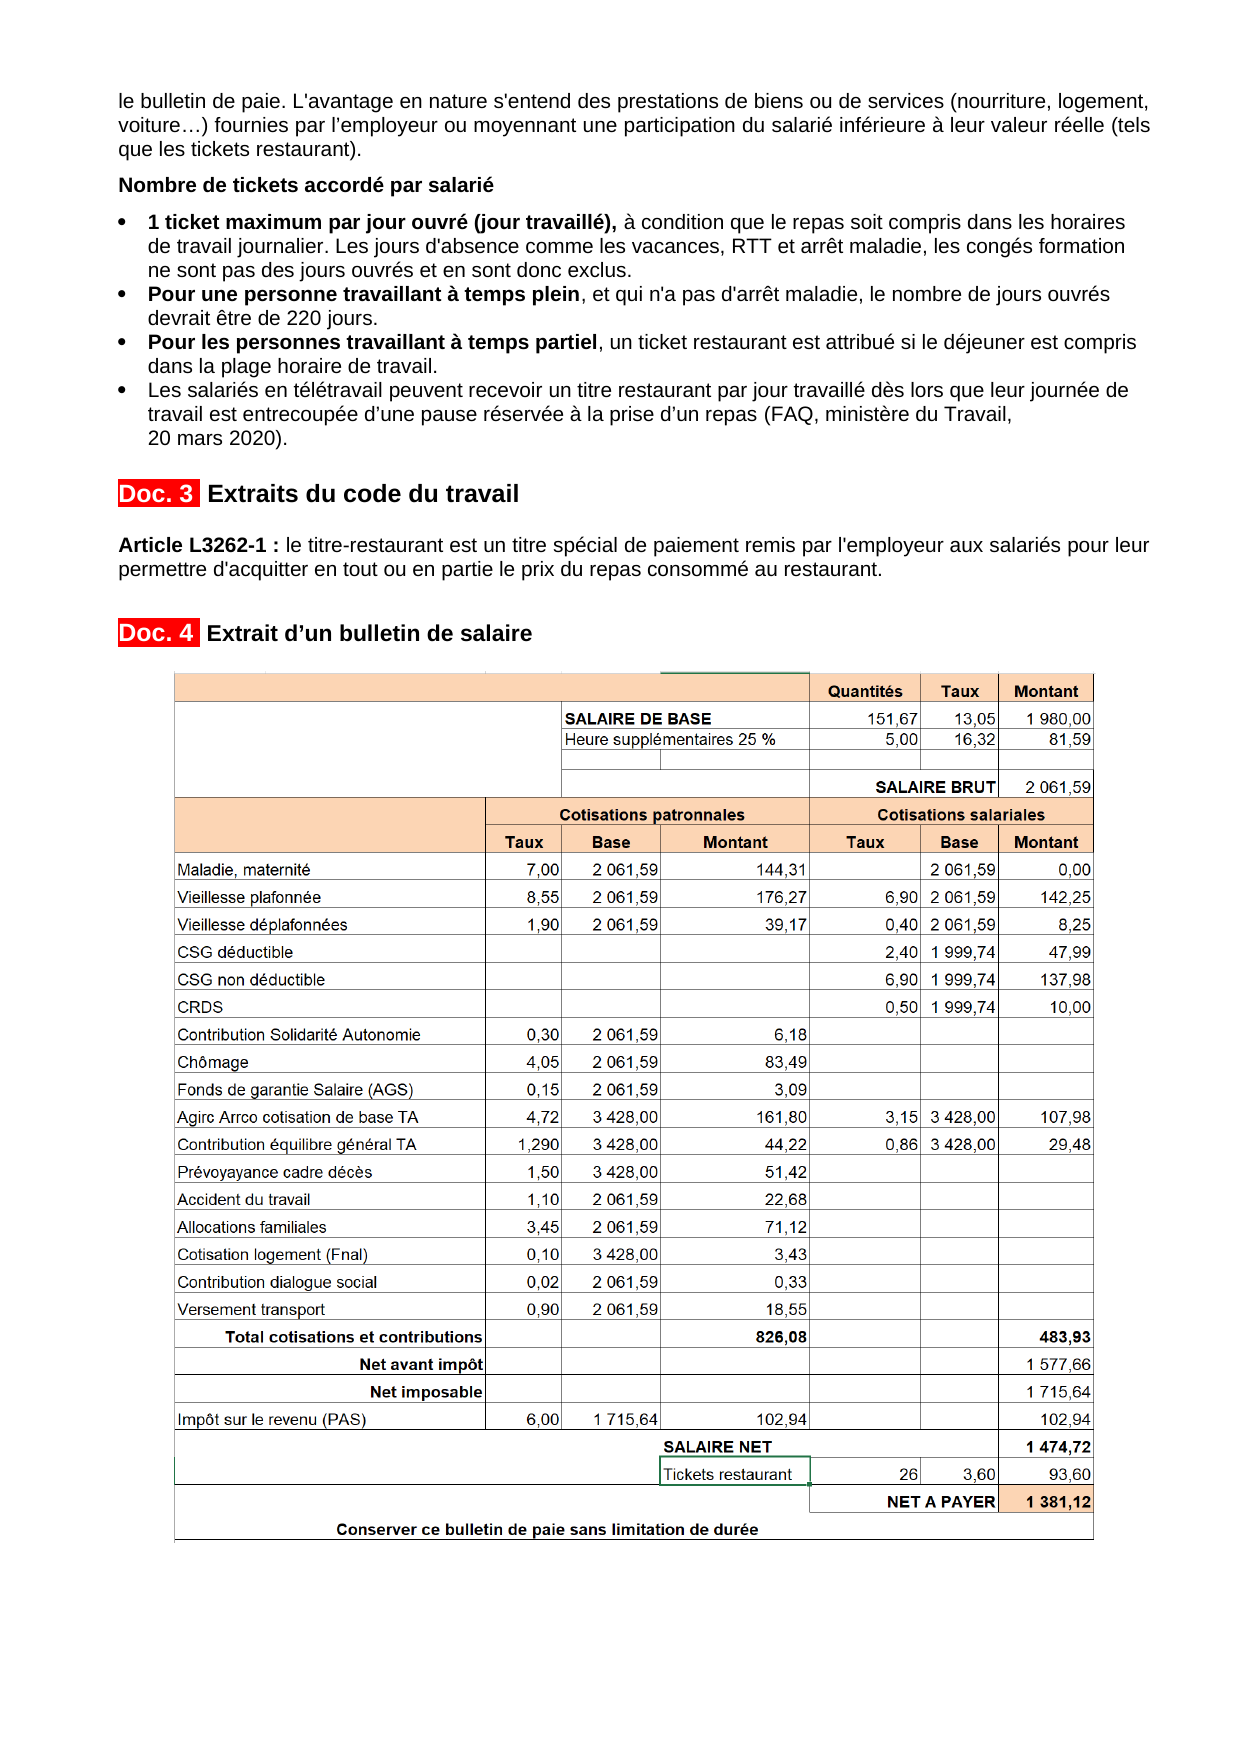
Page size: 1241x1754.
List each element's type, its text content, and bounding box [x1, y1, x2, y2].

text Article L3262-1 : le titre-restaurant est un titre spécial de paiement remis par l'employeur aux salariés pour leur permettre d'acquitter en tout ou en partie le prix du repas consommé au restaurant. [118, 532, 1152, 580]
list 1 ticket maximum par jour ouvré (jour travaillé), à condition que le repas soit compris dans les horaires de travail journalier. Les jours d'absence comme les vacances, RTT et arrêt maladie, les congés formation ne sont pas des jours ouvrés et en sont donc exclus. [118, 209, 1152, 281]
text Nombre de tickets accordé par salarié [118, 173, 1152, 197]
list Pour une personne travaillant à temps plein, et qui n'a pas d'arrêt maladie, le nombre de jours ouvrés devrait être de 220 jours. [118, 281, 1152, 329]
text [118, 89, 1152, 161]
text Doc. 4 Extrait d’un bulletin de salaire [200, 618, 1152, 647]
list Les salariés en télétravail peuvent recevoir un titre restaurant par jour travaillé dès lors que leur journée de travail est entrecoupée d’une pause réservée à la prise d’un repas (FAQ, ministère du Travail, 20 mars 2020). [118, 377, 1152, 449]
text Doc. 3 Extraits du code du travail [200, 479, 1152, 507]
list Pour les personnes travaillant à temps partiel, un ticket restaurant est attribué si le déjeuner est compris dans la plage horaire de travail. [118, 329, 1152, 377]
